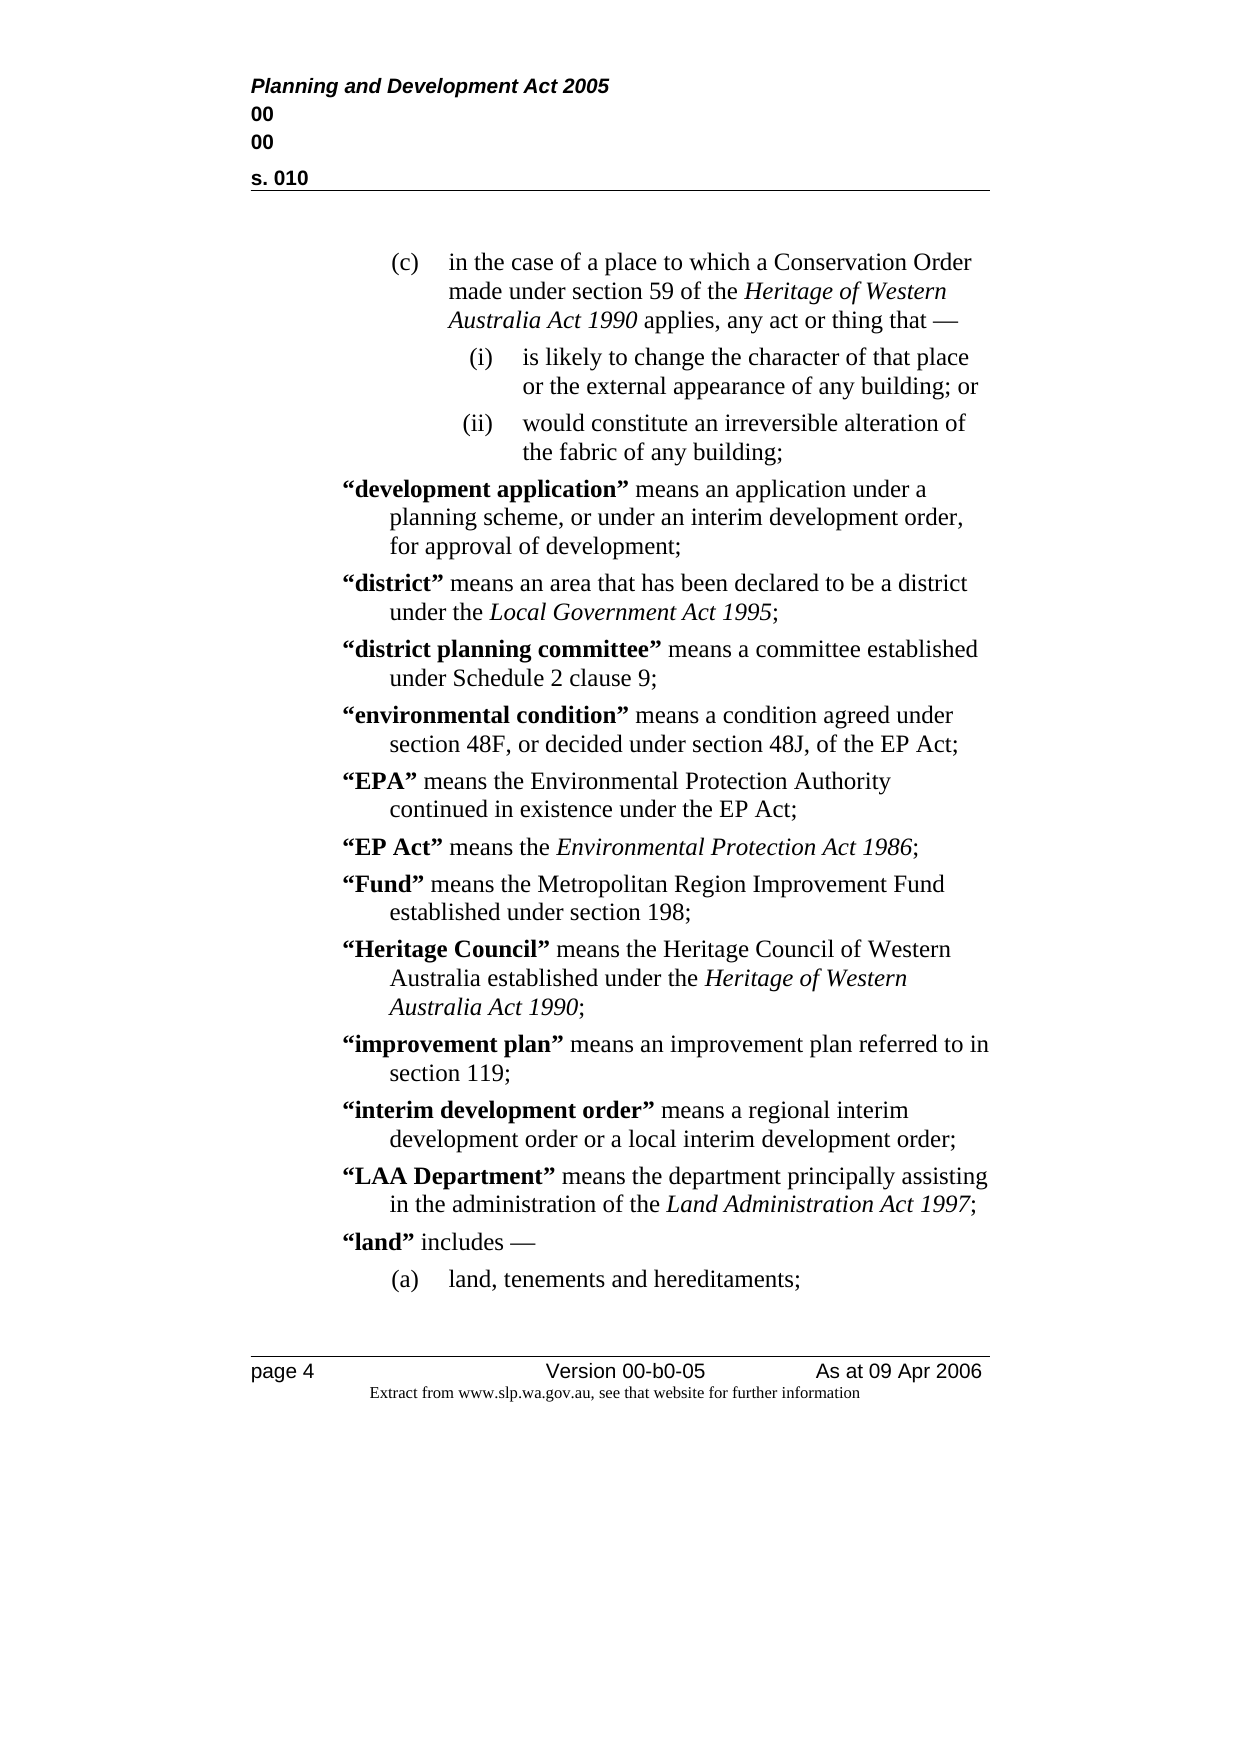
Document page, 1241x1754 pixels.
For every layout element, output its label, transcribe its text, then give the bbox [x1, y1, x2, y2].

text “district” means an area that has been declared to be a district under the Local Government Act 1995; [251, 568, 990, 626]
text “Fund” means the Metropolitan Region Improvement Fund established under section 198; [251, 869, 990, 926]
text “development application” means an application under a planning scheme, or under an interim development order, for approval of development; [251, 474, 990, 560]
text (i) is likely to change the character of that place or the external appearance of any building; or [251, 342, 990, 399]
text (c) in the case of a place to which a Conservation Order made under section 59 of the Heritage of Western Australia Act 1990 applies, any act or thing that — [251, 247, 990, 334]
text (a) land, tenements and hereditaments; [251, 1264, 990, 1292]
text “EPA” means the Environmental Protection Authority continued in existence under the EP Act; [251, 766, 990, 823]
text “interim development order” means a regional interim development order or a local interim development order; [251, 1095, 990, 1152]
text “EP Act” means the Environmental Protection Act 1986; [251, 832, 990, 860]
text “LAA Department” means the department principally assisting in the administration of the Land Administration Act 1997; [251, 1161, 990, 1218]
text “Heritage Council” means the Heritage Council of Western Australia established under the Heritage of Western Australia Act 1990; [251, 934, 990, 1021]
text (ii) would constitute an irreversible alteration of the fabric of any building; [251, 408, 990, 465]
text “district planning committee” means a committee established under Schedule 2 clause 9; [251, 634, 990, 692]
text “environmental condition” means a condition agreed under section 48F, or decided under section 48J, of the EP Act; [251, 700, 990, 757]
text “land” includes — [251, 1227, 990, 1255]
text “improvement plan” means an improvement plan referred to in section 119; [251, 1029, 990, 1087]
